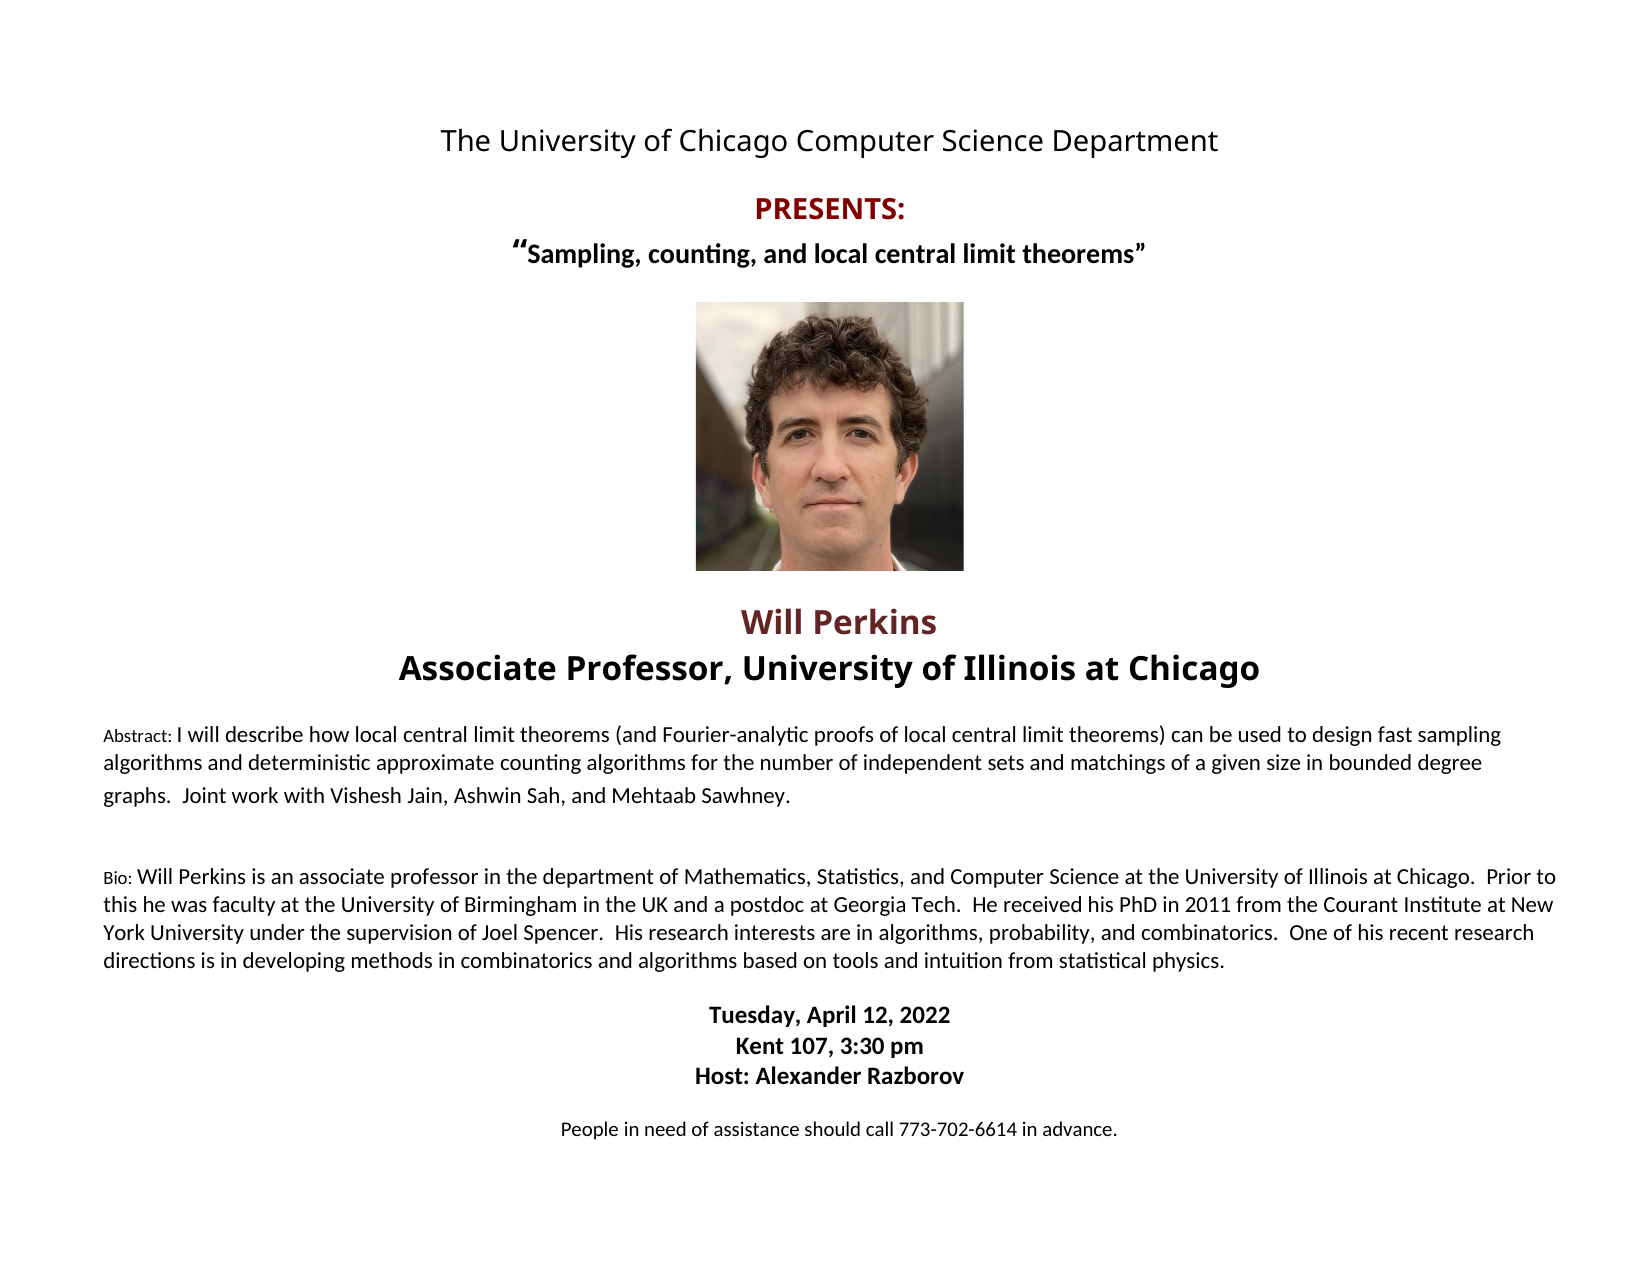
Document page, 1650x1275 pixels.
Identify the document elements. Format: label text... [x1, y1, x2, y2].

text Bio: Will Perkins is an associate professor in the department of Mathematics, Statistics, and Computer Science at the University of Illinois at Chicago. Prior to this he was faculty at the University of Birmingham in the UK and a postdoc at Georgia Tech. He received his PhD in 2011 from the Courant Institute at New York University under the supervision of Joel Spencer. His research interests are in algorithms, probability, and combinatorics. One of his recent research directions is in developing methods in combinatorics and algorithms based on tools and intuition from statistical physics. [103, 862, 1556, 974]
subtitle The University of Chicago Computer Science Department [103, 120, 1556, 160]
text Associate Professor, University of Illinois at Chicago [103, 644, 1556, 690]
text Kent 107, 3:30 pm [103, 1030, 1556, 1060]
text Host: Alexander Razborov [103, 1060, 1556, 1091]
text Tuesday, April 12, 2022 [103, 999, 1556, 1030]
text “Sampling, counting, and local central limit theorems” [103, 228, 1556, 273]
text Will Perkins [103, 599, 1556, 644]
picture [695, 302, 964, 571]
text Abstract: I will describe how local central limit theorems (and Fourier-analytic proofs of local central limit theorems) can be used to design fast sampling algorithms and deterministic approximate counting algorithms for the number of independent sets and matchings of a given size in bounded degree graphs. Joint work with Vishesh Jain, Ashwin Sah, and Mehtaab Sawhney. [103, 720, 1556, 810]
text People in need of assistance should call 773-702-6614 in advance. [75, 1116, 1603, 1142]
text PRESENTS: [103, 188, 1556, 228]
